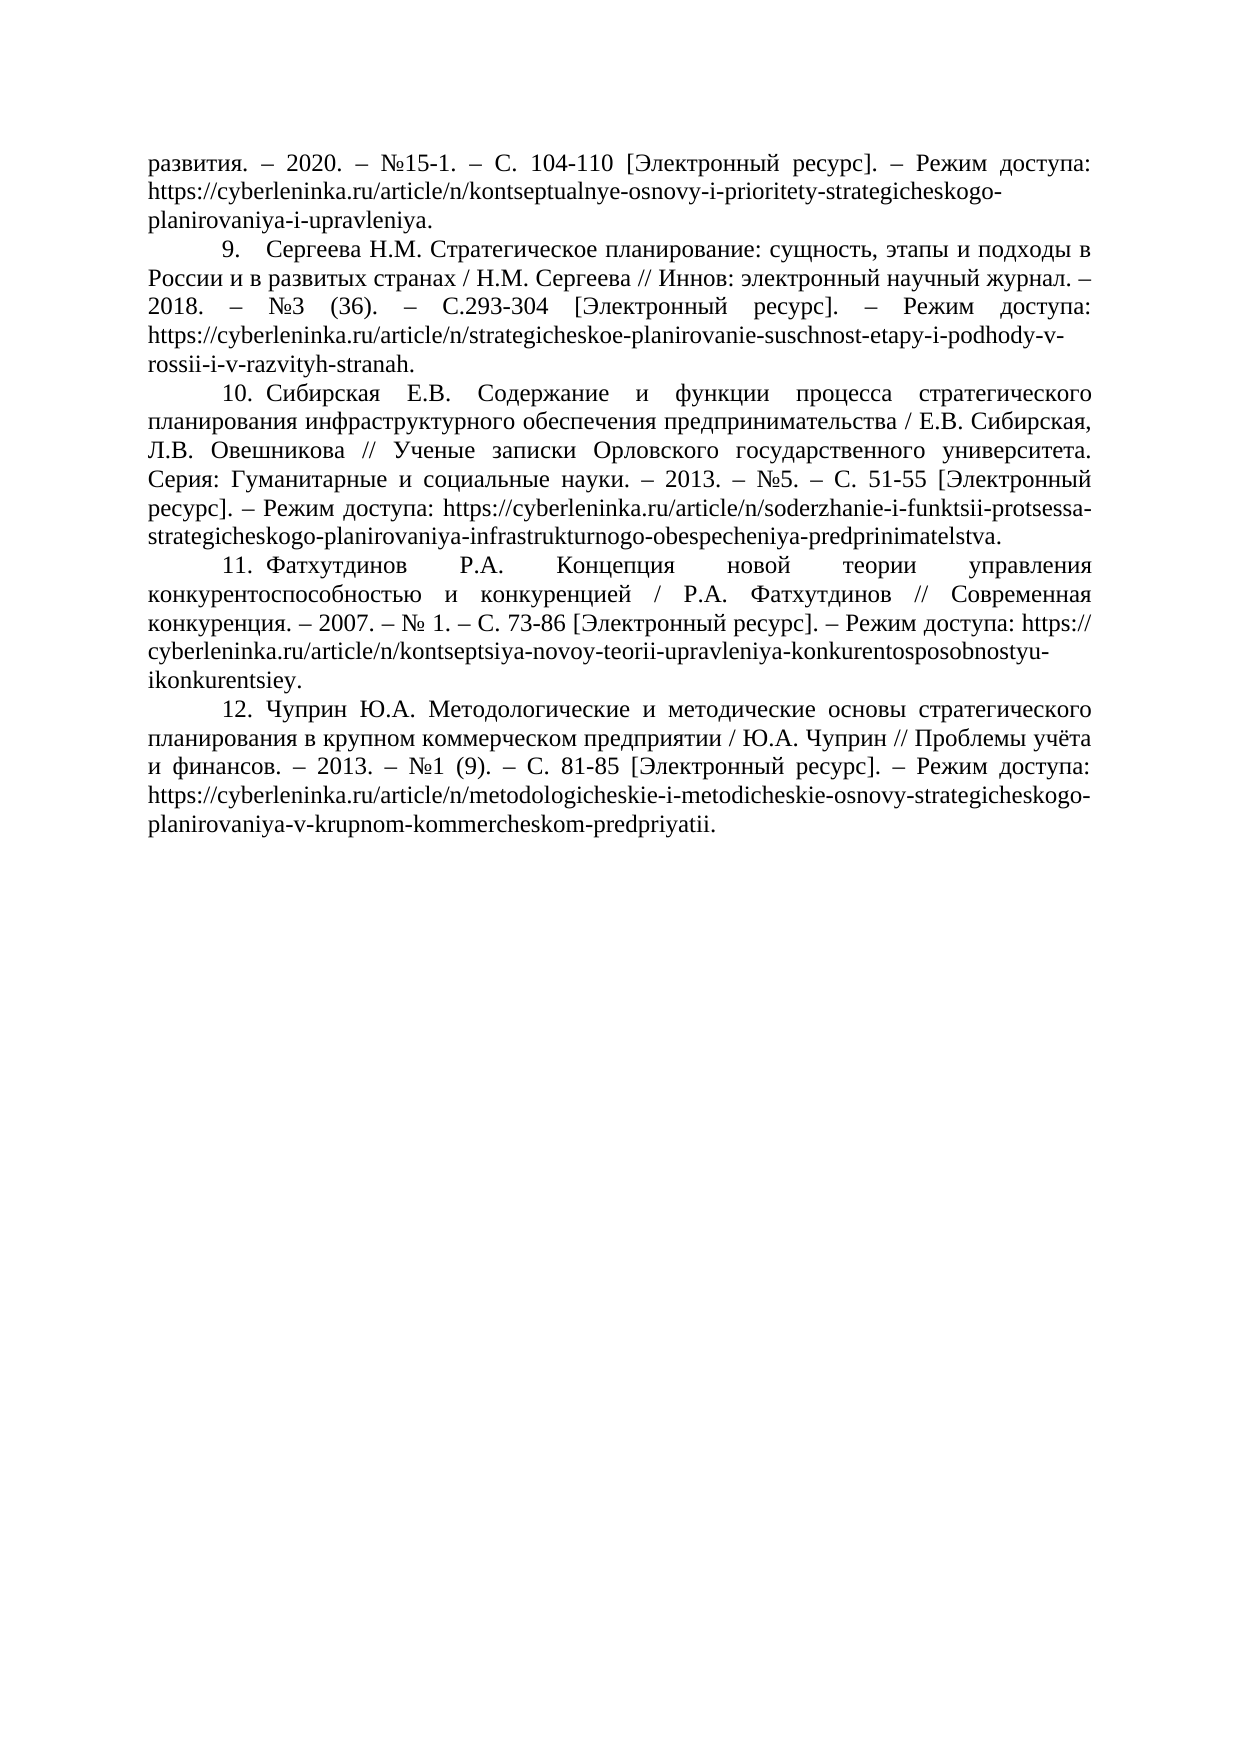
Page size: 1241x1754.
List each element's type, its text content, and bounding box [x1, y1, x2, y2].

list Чуприн Ю.А. Методологические и методические основы стратегического планирования в крупном коммерческом предприятии / Ю.А. Чуприн // Проблемы учёта и финансов. – 2013. – №1 (9). – С. 81-85 [Электронный ресурс]. – Режим доступа: https://cyberleninka.ru/article/n/metodologicheskie-i-metodicheskie-osnovy-strategicheskogo-planirovaniya-v-krupnom-kommercheskom-predpriyatii. [148, 694, 1092, 838]
list Фатхутдинов Р.А. Концепция новой теории управления конкурентоспособностью и конкуренцией / Р.А. Фатхутдинов // Современная конкуренция. ‒ 2007. ‒ № 1. ‒ С. 73-86 [Электронный ресурс]. – Режим доступа: https:// cyberleninka.ru/article/n/kontseptsiya-novoy-teorii-upravleniya-konkurentosposobnostyu-ikonkurentsiey. [148, 550, 1092, 694]
list Сибирская Е.В. Содержание и функции процесса стратегического планирования инфраструктурного обеспечения предпринимательства / Е.В. Сибирская, Л.В. Овешникова // Ученые записки Орловского государственного университета. Серия: Гуманитарные и социальные науки. – 2013. – №5. – С. 51-55 [Электронный ресурс]. – Режим доступа: https://cyberleninka.ru/article/n/soderzhanie-i-funktsii-protsessa-strategicheskogo-planirovaniya-infrastrukturnogo-obespecheniya-predprinimatelstva. [148, 378, 1092, 550]
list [148, 148, 1092, 234]
list Сергеева Н.М. Стратегическое планирование: сущность, этапы и подходы в России и в развитых странах / Н.М. Сергеева // Иннов: электронный научный журнал. – 2018. – №3 (36). – С.293-304 [Электронный ресурс]. – Режим доступа: https://cyberleninka.ru/article/n/strategicheskoe-planirovanie-suschnost-etapy-i-podhody-v-rossii-i-v-razvityh-stranah. [148, 234, 1092, 378]
